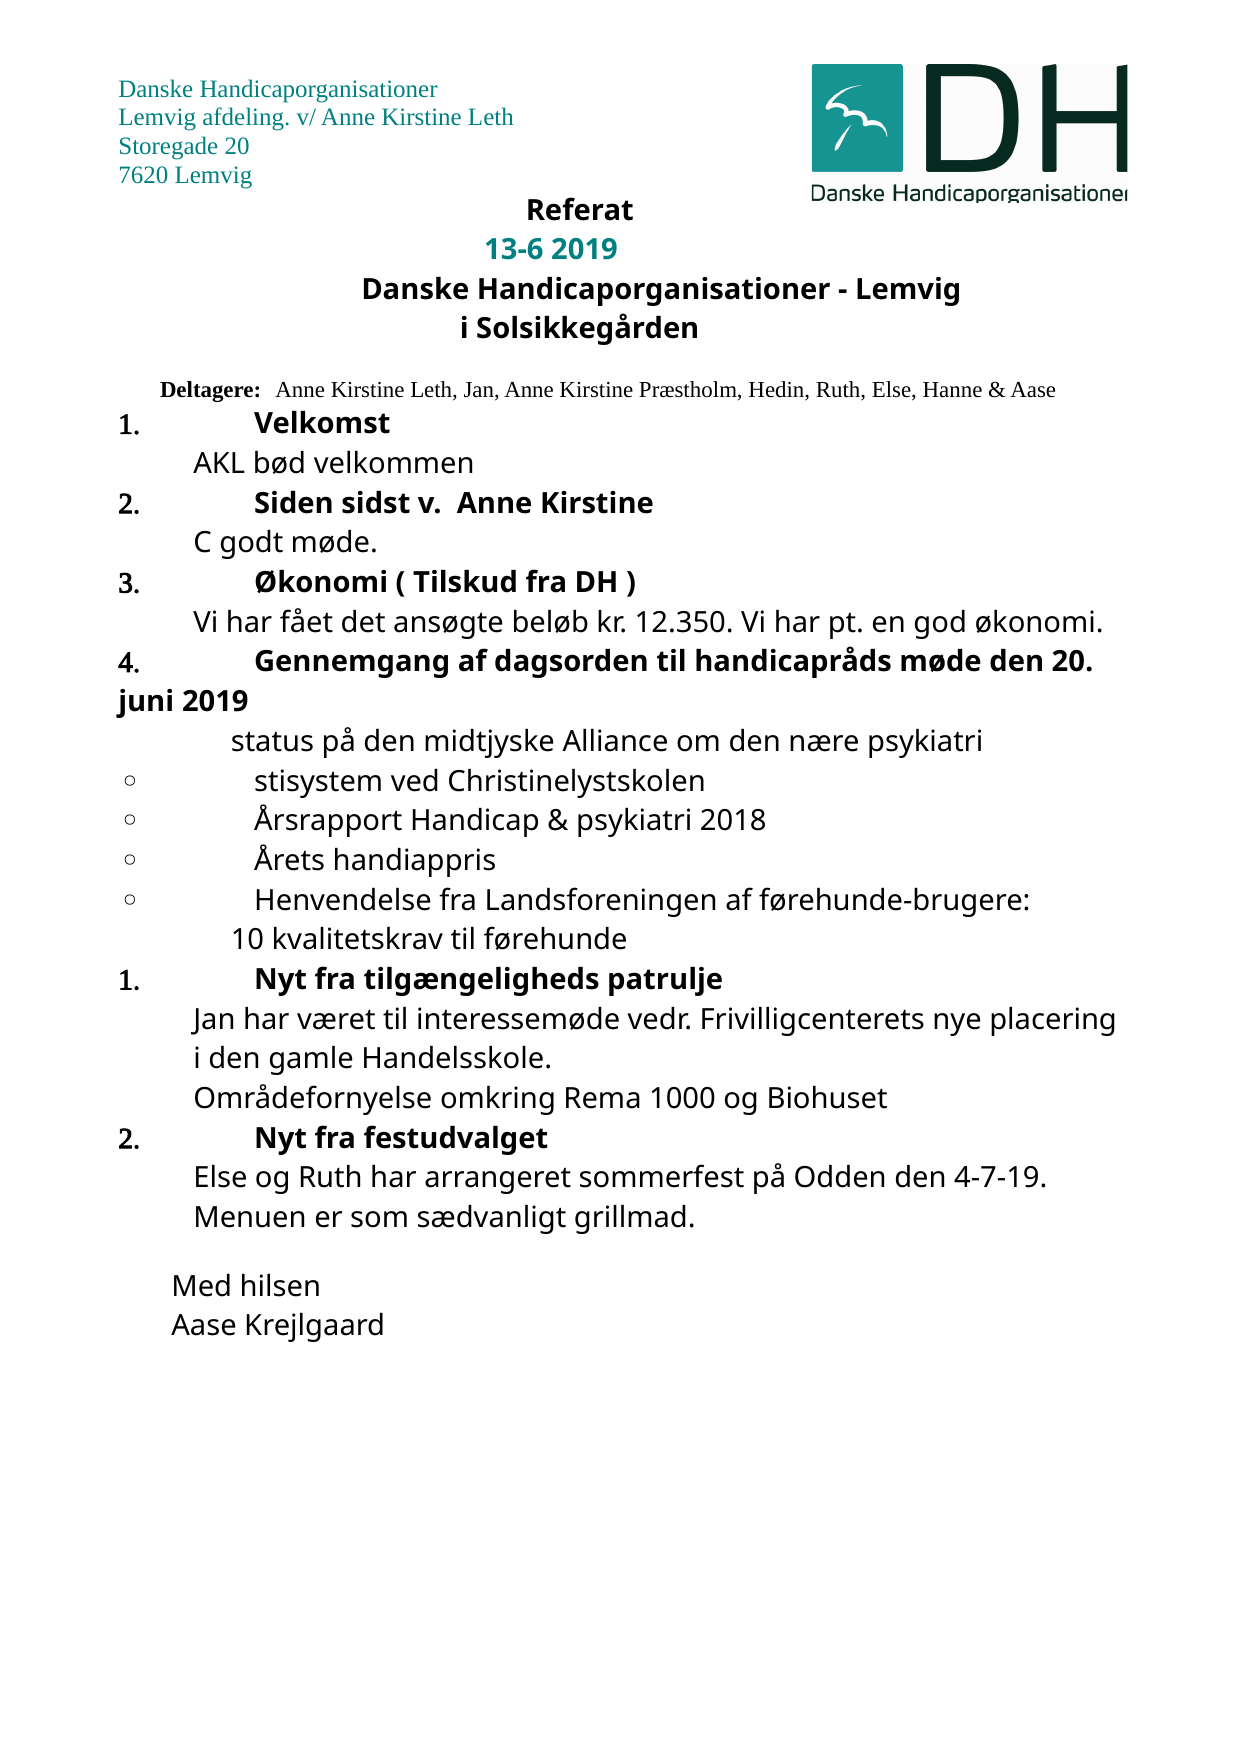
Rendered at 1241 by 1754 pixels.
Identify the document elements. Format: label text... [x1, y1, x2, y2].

text Områdefornyelse omkring Rema 1000 og Biohuset [193, 1077, 1122, 1117]
list Velkomst [118, 403, 1122, 442]
text Aase Krejlgaard [118, 1304, 1122, 1344]
text i Solsikkegården [118, 308, 1122, 347]
list Årets handiappris [118, 839, 1122, 879]
list Økonomi ( Tilskud fra DH ) [118, 561, 1122, 601]
list Årsrapport Handicap & psykiatri 2018 [118, 799, 1122, 839]
text 13-6 2019 [118, 228, 1122, 268]
list Henvendelse fra Landsforeningen af førehunde-brugere: [118, 879, 1122, 918]
list Gennemgang af dagsorden til handicapråds møde den 20. juni 2019 [118, 641, 1122, 720]
text Deltagere: Anne Kirstine Leth, Jan, Anne Kirstine Præstholm, Hedin, Ruth, Else, Hanne & Aase [118, 376, 1122, 403]
text C godt møde. [193, 522, 1122, 561]
text Referat [118, 189, 1122, 228]
list stisystem ved Christinelystskolen [118, 760, 1122, 799]
list Nyt fra tilgængeligheds patrulje [118, 958, 1122, 998]
list Siden sidst v. Anne Kirstine [118, 482, 1122, 522]
text Vi har fået det ansøgte beløb kr. 12.350. Vi har pt. en god økonomi. [193, 601, 1122, 641]
list Nyt fra festudvalget [118, 1117, 1122, 1157]
text Danske Handicaporganisationer - Lemvig [118, 268, 1122, 308]
text 10 kvalitetskrav til førehunde [231, 918, 1122, 958]
picture [811, 64, 1128, 203]
text Jan har været til interessemøde vedr. Frivilligcenterets nye placering i den gamle Handelsskole. [193, 998, 1122, 1077]
text status på den midtjyske Alliance om den nære psykiatri [231, 720, 1122, 760]
text AKL bød velkommen [193, 442, 1122, 482]
text Else og Ruth har arrangeret sommerfest på Odden den 4-7-19. Menuen er som sædvanligt grillmad. [193, 1157, 1122, 1236]
text Med hilsen [118, 1265, 1122, 1304]
